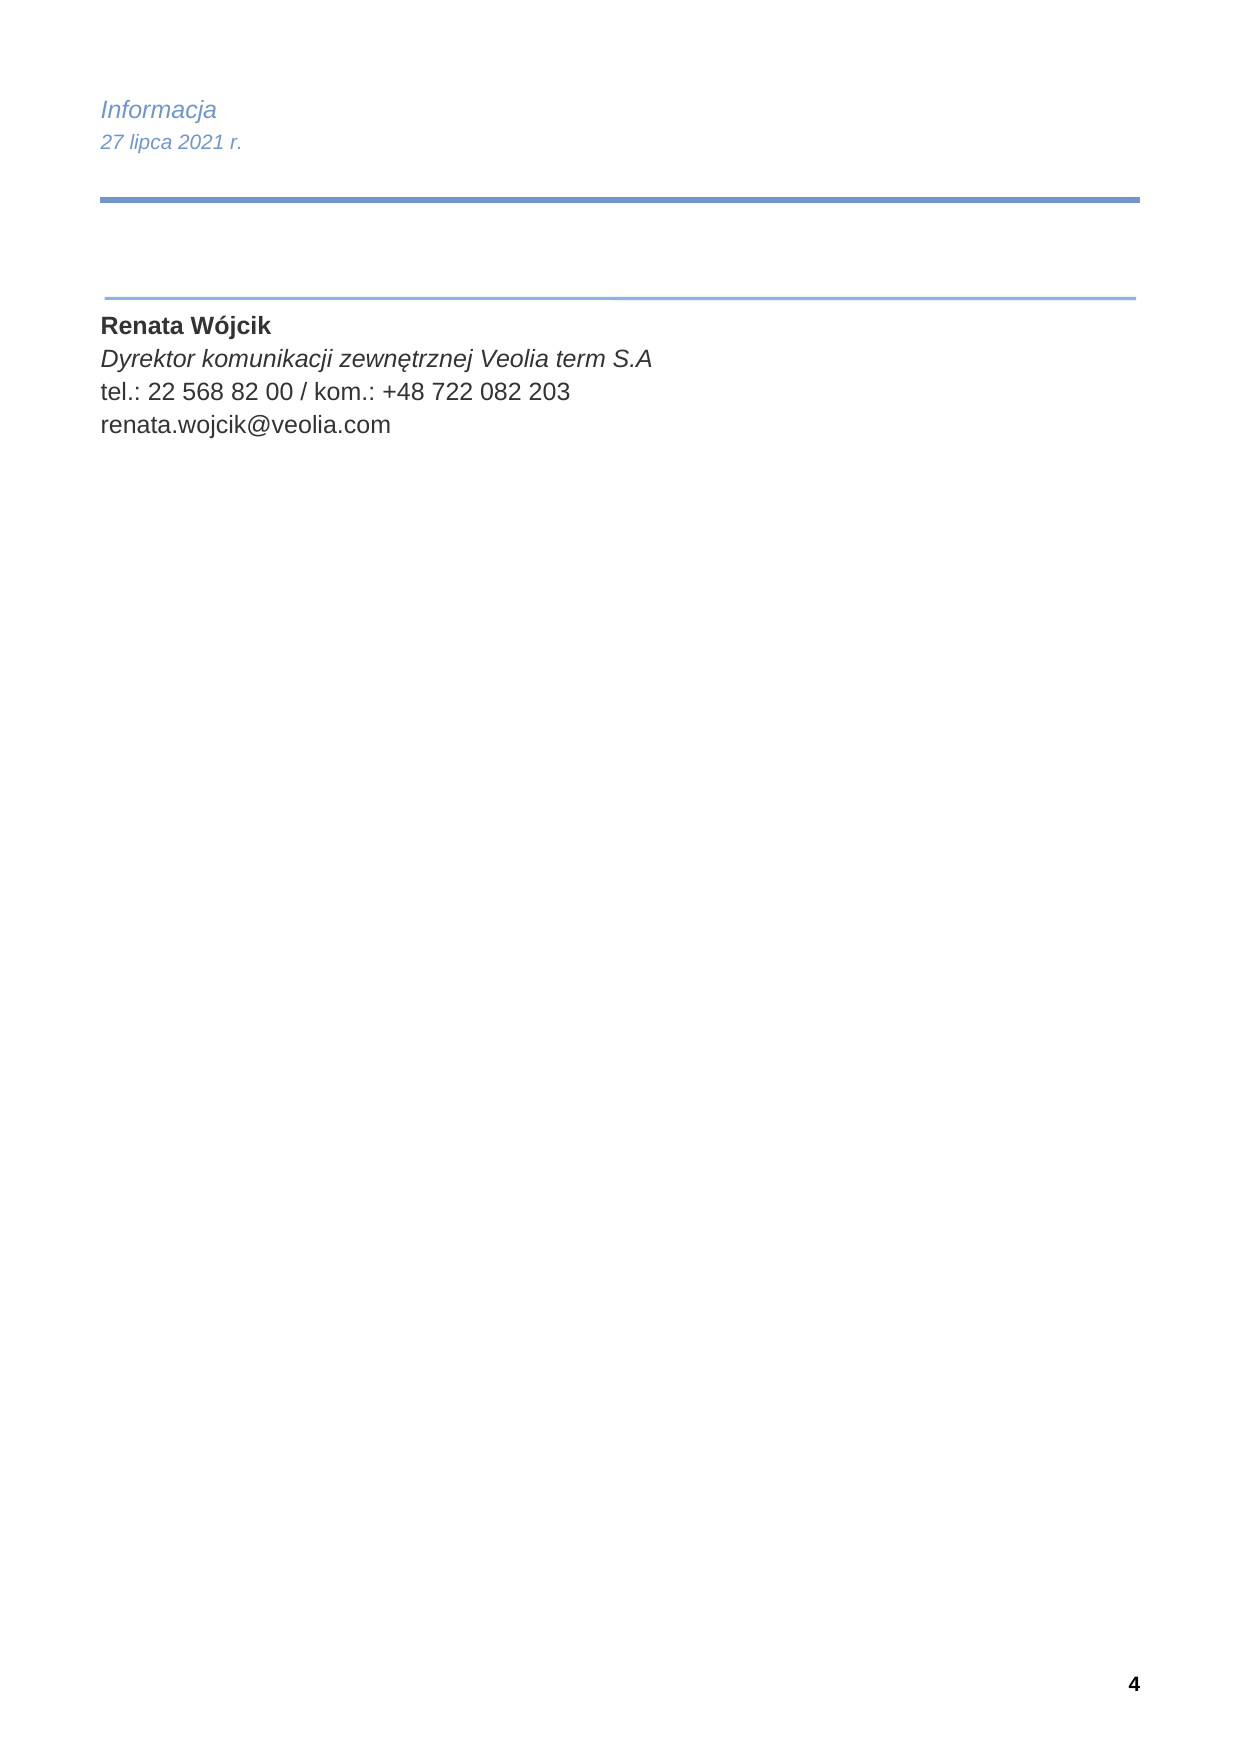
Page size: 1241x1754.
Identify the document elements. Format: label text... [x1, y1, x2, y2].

text Renata Wójcik [100, 311, 1140, 340]
text renata.wojcik@veolia.com [100, 410, 1140, 439]
text Dyrektor komunikacji zewnętrznej Veolia term S.A [100, 344, 1140, 373]
text tel.: 22 568 82 00 / kom.: +48 722 082 203 [100, 377, 1140, 406]
